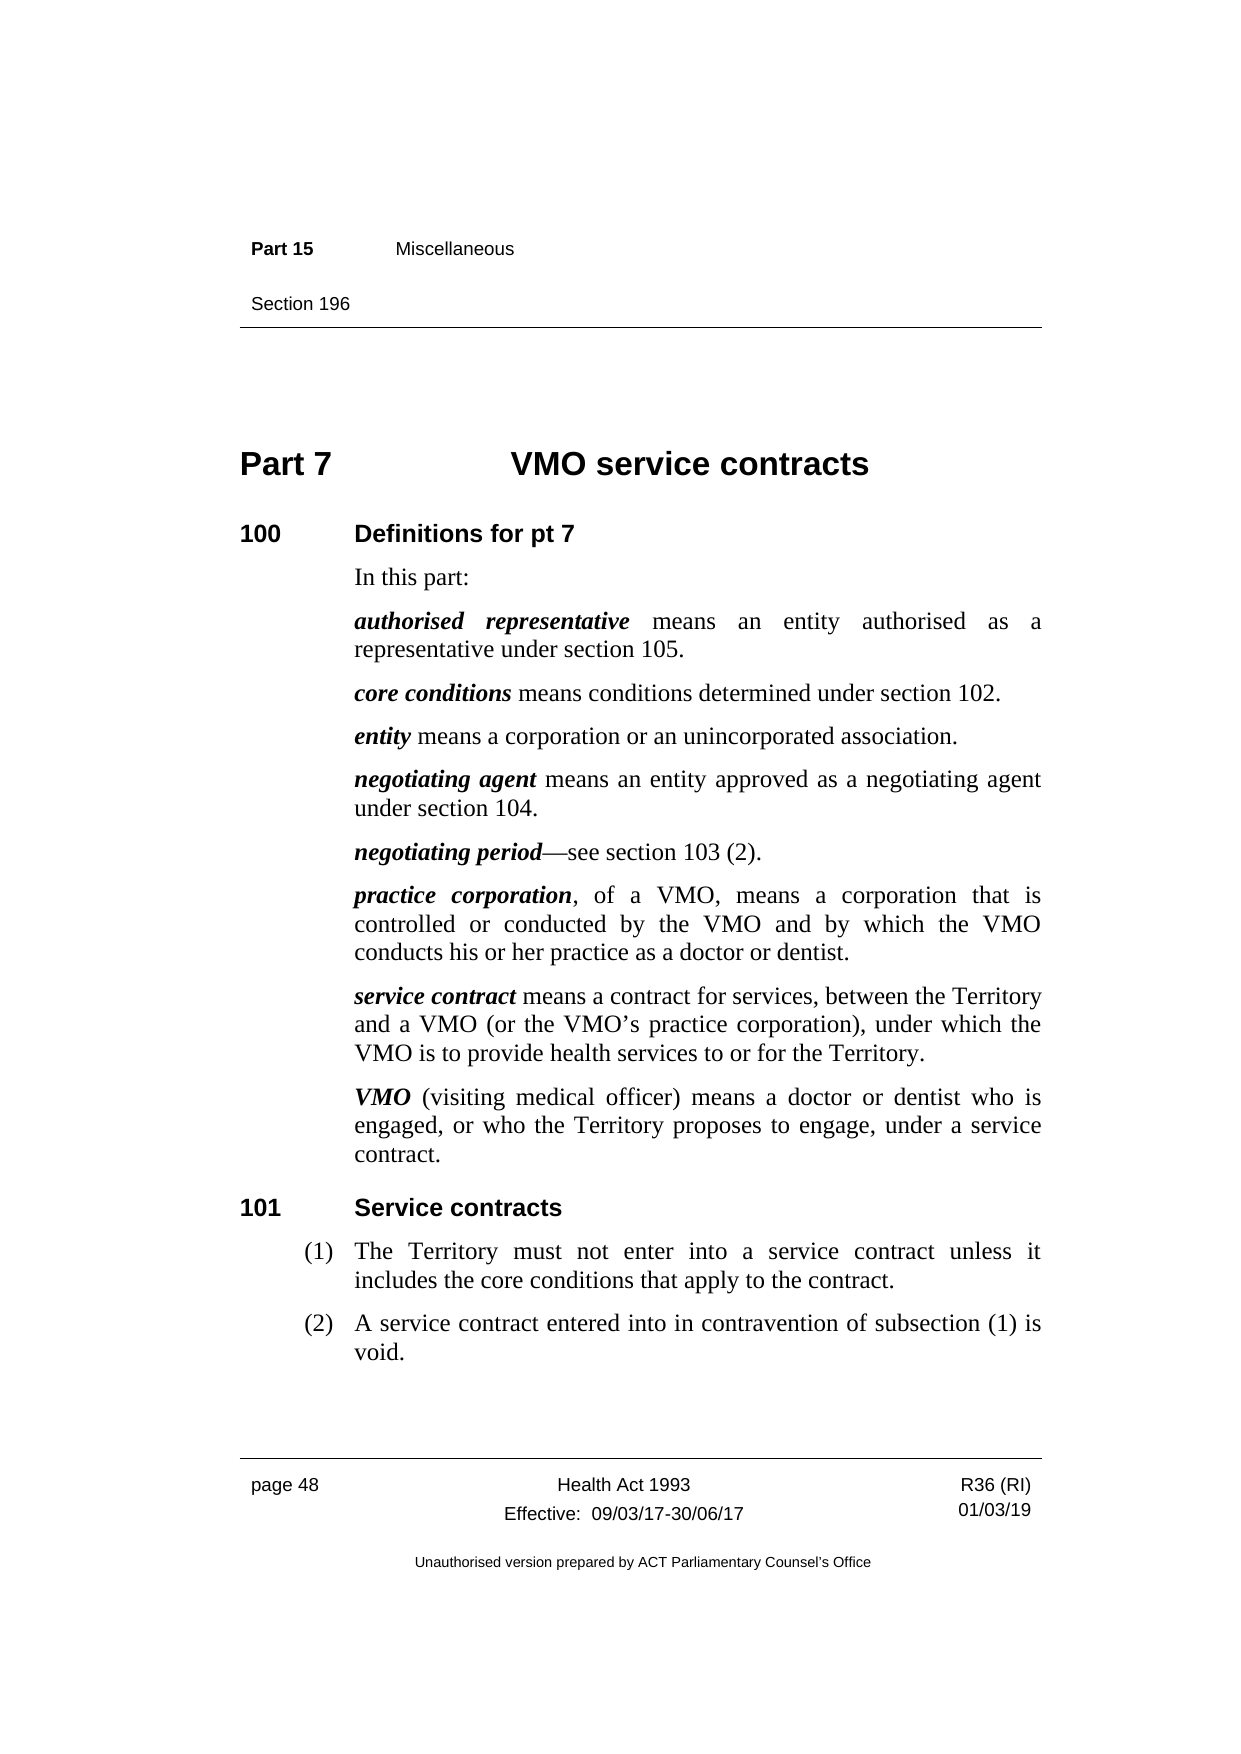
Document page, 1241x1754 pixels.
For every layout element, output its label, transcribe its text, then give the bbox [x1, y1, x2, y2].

text negotiating agent means an entity approved as a negotiating agent under section 104. [354, 764, 1042, 822]
text 100 Definitions for pt 7 [239, 519, 1042, 548]
text negotiating period—see section 103 (2). [354, 837, 1042, 865]
text service contract means a contract for services, between the Territory and a VMO (or the VMO’s practice corporation), under which the VMO is to provide health services to or for the Territory. [354, 981, 1042, 1067]
text In this part: [354, 562, 1042, 591]
text 101 Service contracts [239, 1193, 1042, 1222]
text Part 7 VMO service contracts [239, 444, 1042, 482]
text practice corporation, of a VMO, means a corporation that is controlled or conducted by the VMO and by which the VMO conducts his or her practice as a doctor or dentist. [354, 880, 1042, 966]
text (2) A service contract entered into in contravention of subsection (1) is void. [239, 1308, 1042, 1366]
text authorised representative means an entity authorised as a representative under section 105. [354, 606, 1042, 663]
text core conditions means conditions determined under section 102. [354, 678, 1042, 707]
text VMO (visiting medical officer) means a doctor or dentist who is engaged, or who the Territory proposes to engage, under a service contract. [354, 1082, 1042, 1168]
text (1) The Territory must not enter into a service contract unless it includes the core conditions that apply to the contract. [239, 1236, 1042, 1294]
text entity means a corporation or an unincorporated association. [354, 721, 1042, 750]
